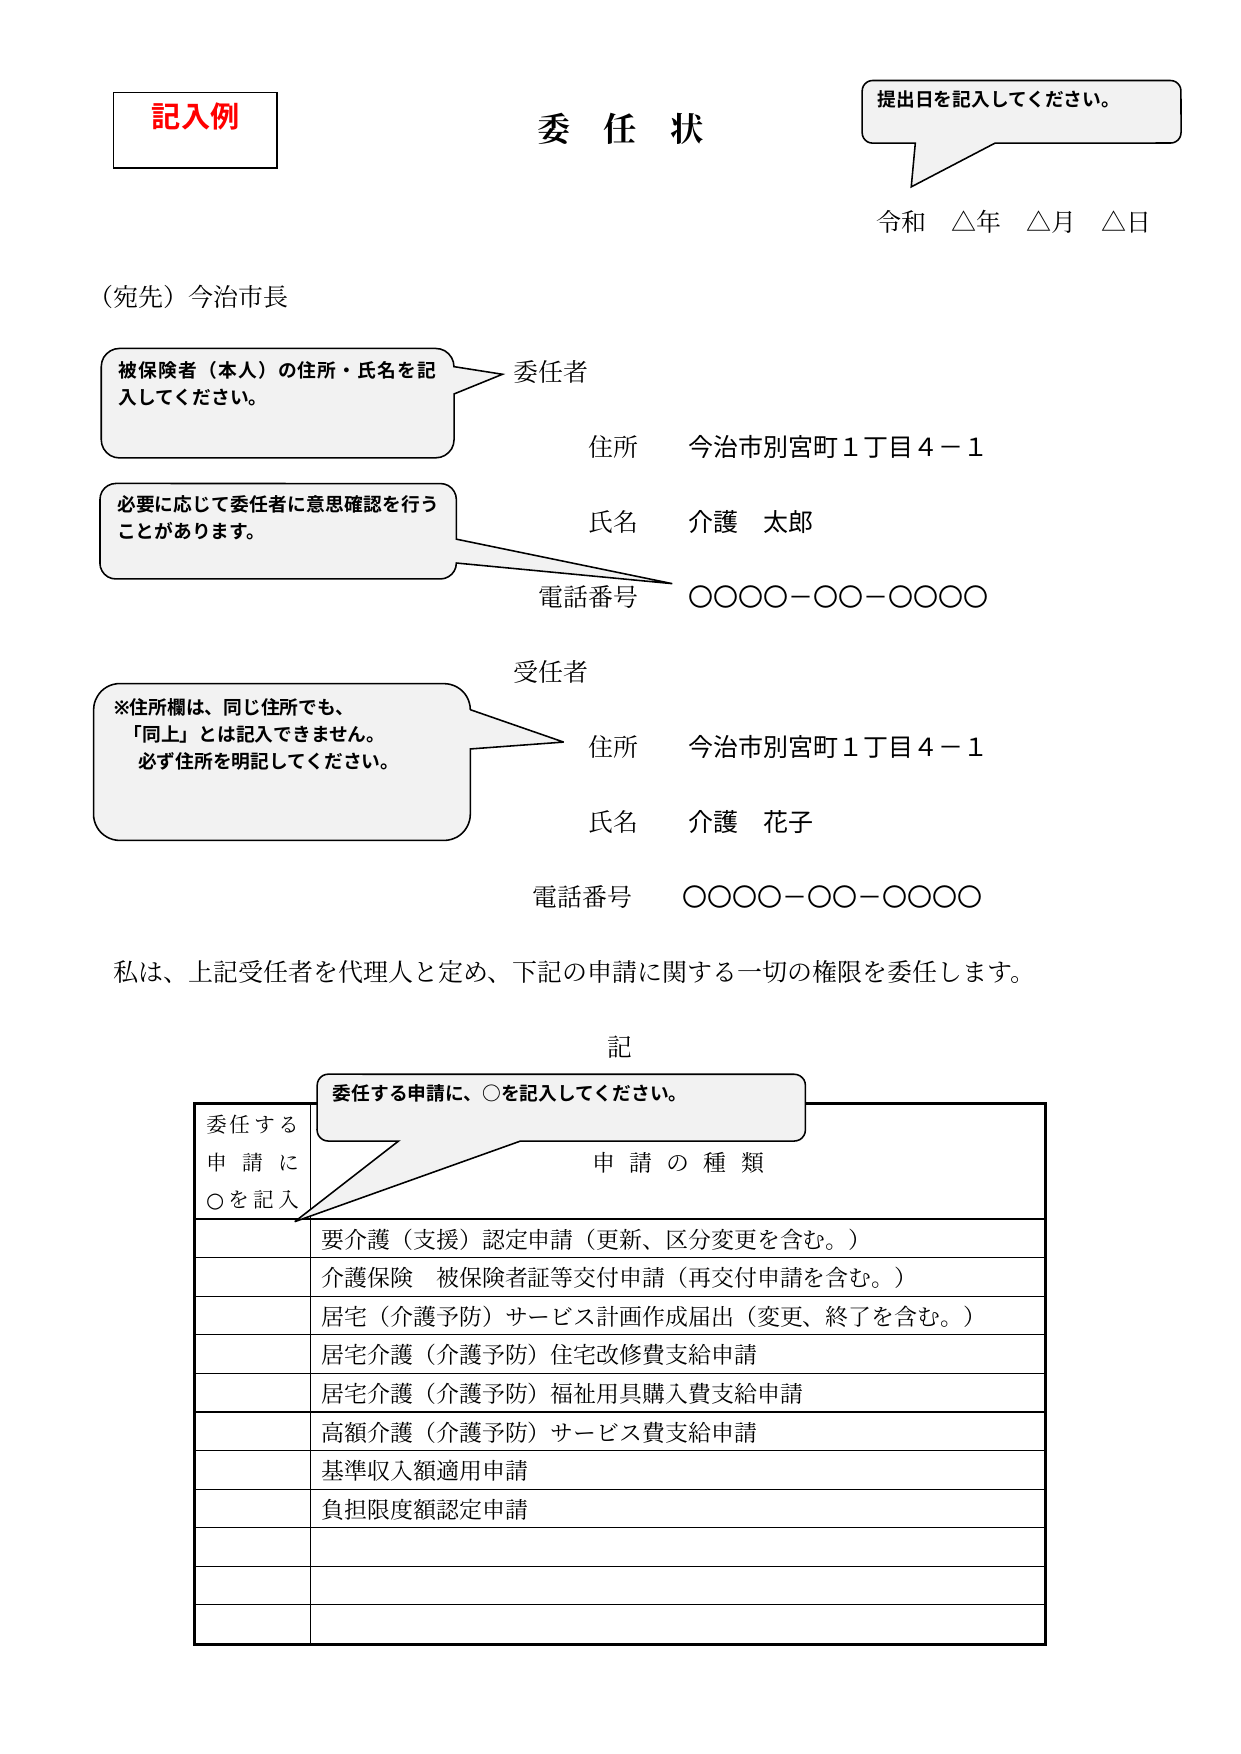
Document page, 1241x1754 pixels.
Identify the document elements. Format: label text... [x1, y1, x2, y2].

table_cell [311, 1567, 1044, 1604]
table_cell 要介護（支援）認定申請（更新、区分変更を含む。） [311, 1220, 1044, 1257]
text 委 任 状 [959, 144, 1152, 164]
text 電話番号 〇〇〇〇－〇〇－〇〇〇〇 [89, 877, 1152, 914]
text 氏名 介護 花子 [457, 802, 1152, 839]
table_cell [196, 1567, 310, 1604]
text （宛先）今治市長 [89, 277, 1152, 314]
table_cell [196, 1605, 310, 1643]
table_cell [196, 1490, 310, 1527]
text 氏名 介護 太郎 [458, 502, 1152, 539]
table_cell 高額介護（介護予防）サービス費支給申請 [311, 1413, 1044, 1450]
text 住所 今治市別宮町１丁目４－１ [89, 427, 1152, 464]
text 委任者 [89, 352, 106, 389]
table_cell 介護保険 被保険者証等交付申請（再交付申請を含む。） [311, 1258, 1044, 1296]
table_cell 負担限度額認定申請 [311, 1490, 1044, 1527]
text 委任者 [449, 352, 1152, 389]
text 令和 △年 △月 △日 [89, 202, 1152, 239]
table_cell [196, 1451, 310, 1488]
text 私は、上記受任者を代理人と定め、下記の申請に関する一切の権限を委任します。 [89, 952, 1152, 989]
table_cell [311, 1605, 1044, 1643]
table_cell [196, 1297, 310, 1334]
table_cell 居宅介護（介護予防）福祉用具購入費支給申請 [311, 1374, 1044, 1411]
text 受任者 [89, 652, 1152, 689]
table_cell [311, 1528, 1044, 1566]
table_cell [196, 1528, 310, 1566]
table_cell 基準収入額適用申請 [311, 1451, 1044, 1488]
table_cell [196, 1335, 310, 1373]
table_cell 居宅介護（介護予防）住宅改修費支給申請 [311, 1335, 1044, 1373]
table_header 委任する 申請に ○を記入 [196, 1105, 310, 1218]
text 電話番号 〇〇〇〇－〇〇－〇〇〇〇 [89, 577, 1152, 614]
table_cell [196, 1220, 310, 1257]
text 住所 今治市別宮町１丁目４－１ [472, 727, 1152, 764]
table_cell [196, 1374, 310, 1411]
table_cell [196, 1258, 310, 1296]
subtitle 記 [89, 1027, 1152, 1064]
text 委 任 状 [89, 89, 914, 164]
table_cell 居宅（介護予防）サービス計画作成届出（変更、終了を含む。） [311, 1297, 1044, 1334]
table_header 申請の種類 [311, 1105, 1044, 1218]
table_cell [196, 1413, 310, 1450]
